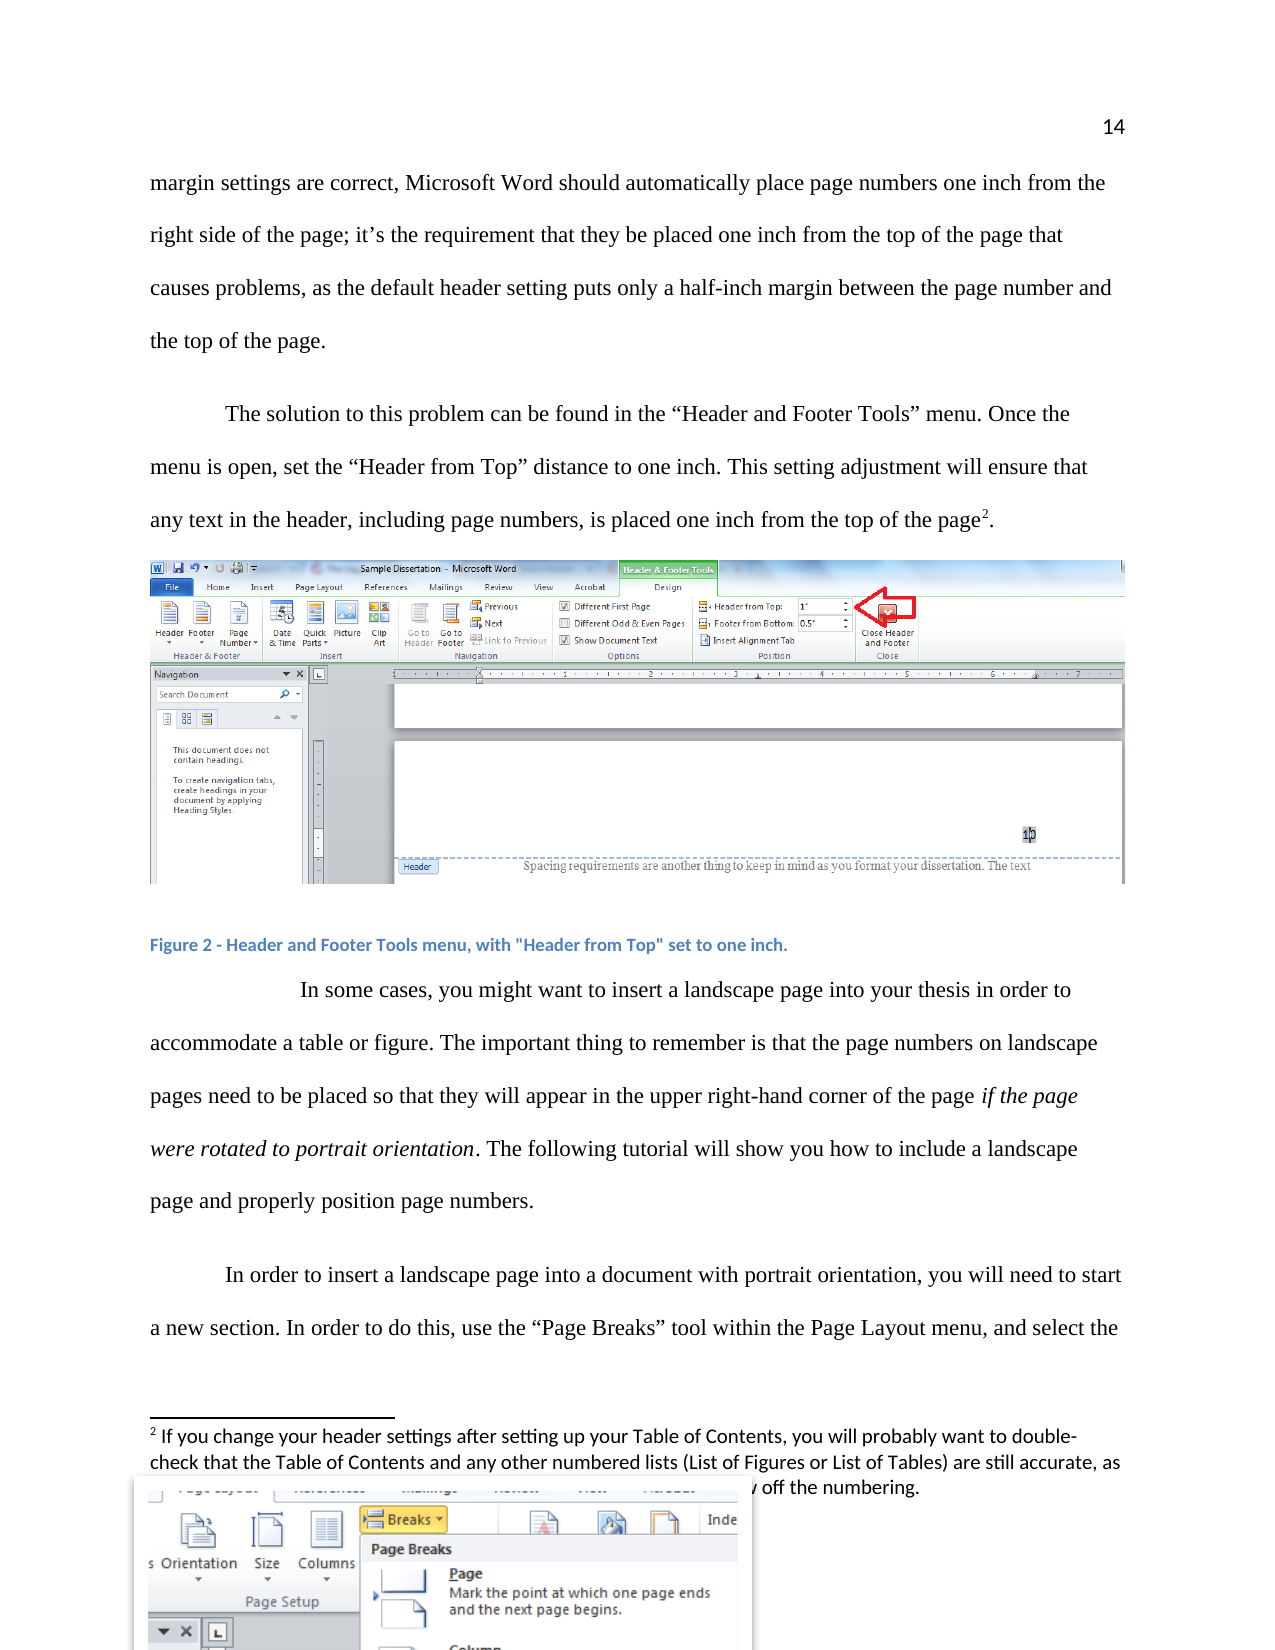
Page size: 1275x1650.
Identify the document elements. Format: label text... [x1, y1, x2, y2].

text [150, 168, 1125, 353]
text The solution to this problem can be found in the “Header and Footer Tools” menu. Once the menu is open, set the “Header from Top” distance to one inch. This setting adjustment will ensure that any text in the header, including page numbers, is placed one inch from the top of the page. [150, 400, 1125, 560]
picture [150, 560, 1125, 884]
text In some cases, you might want to insert a landscape page into your thesis in order to accommodate a table or figure. The important thing to remember is that the page numbers on landscape pages need to be placed so that they will appear in the upper right-hand corner of the page if the page were rotated to portrait orientation. The following tutorial will show you how to include a landscape page and properly position page numbers. [150, 977, 1125, 1214]
picture [148, 1491, 738, 1650]
text Figure 2 - Header and Footer Tools menu, with "Header from Top" set to one inch. [150, 933, 1125, 956]
